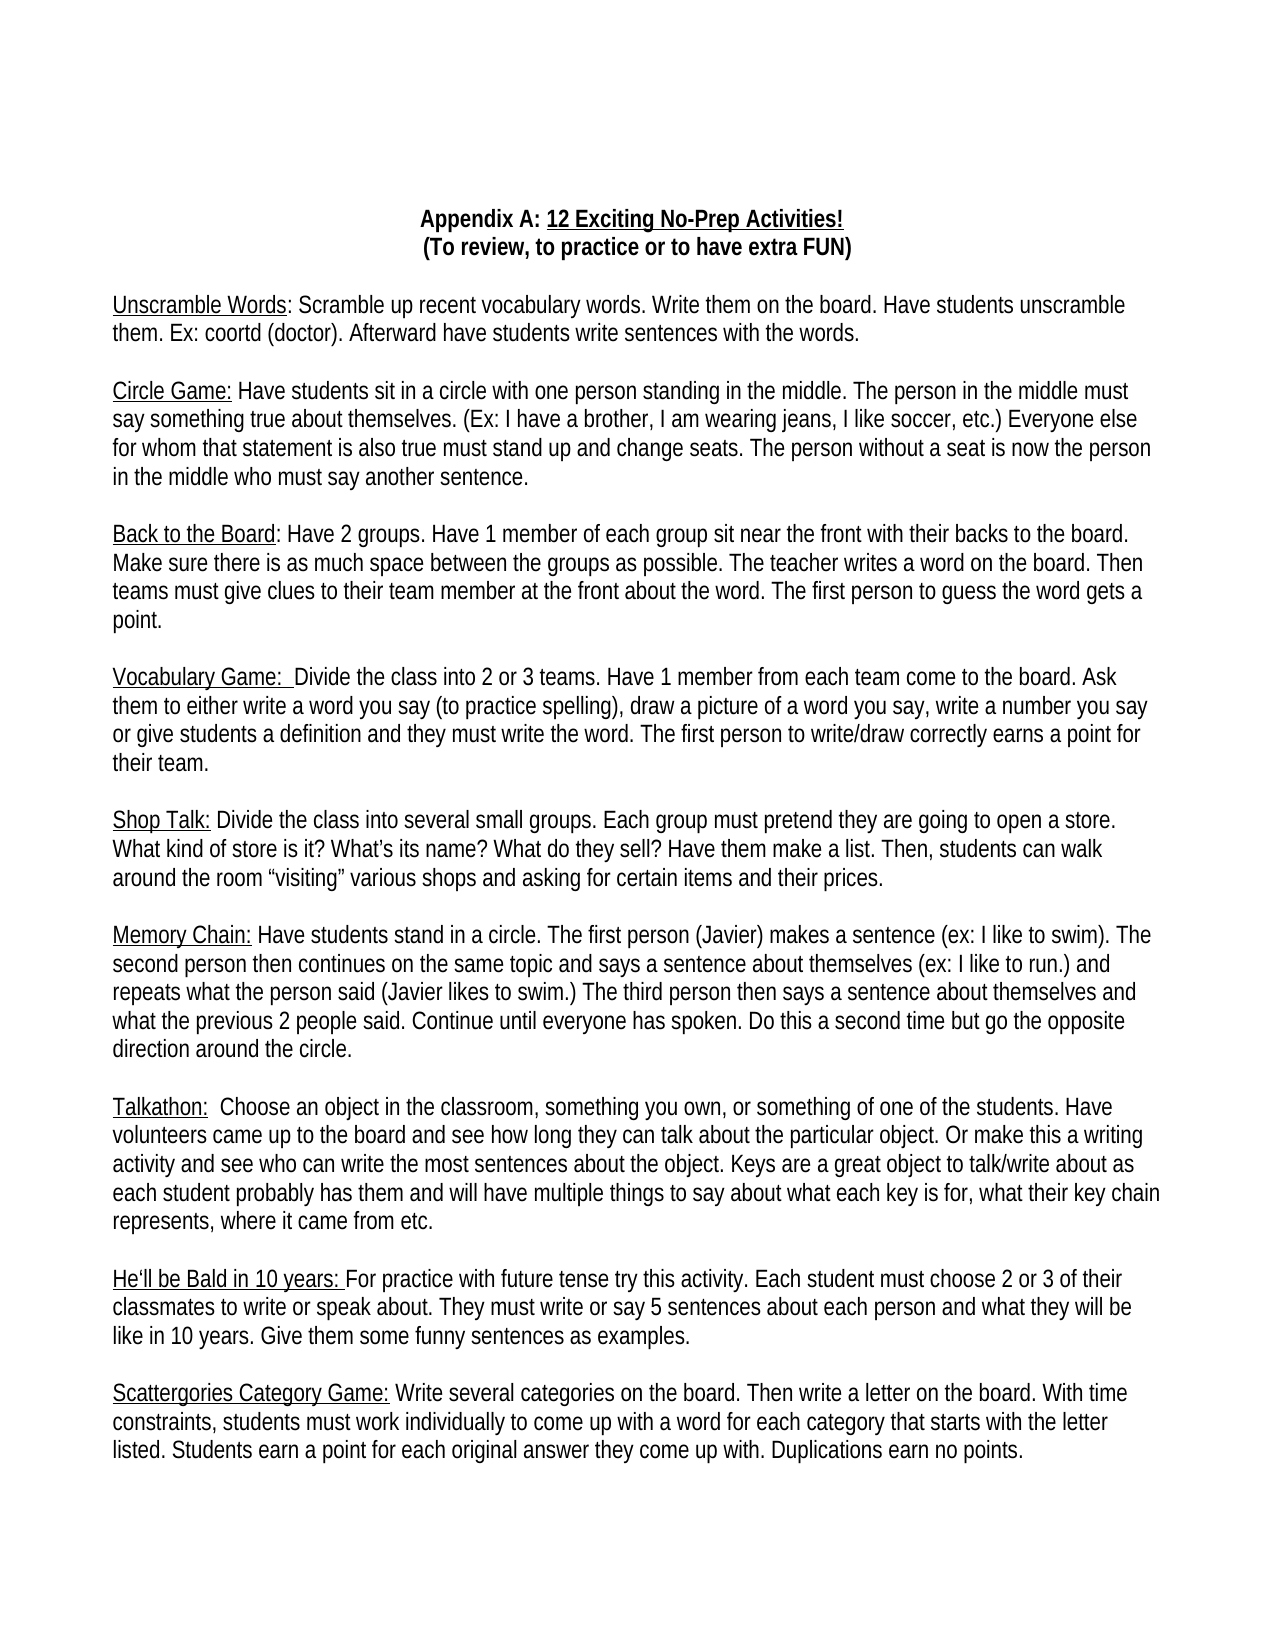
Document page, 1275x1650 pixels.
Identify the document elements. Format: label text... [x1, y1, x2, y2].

text Back to the Board: Have 2 groups. Have 1 member of each group sit near the front with their backs to the board. Make sure there is as much space between the groups as possible. The teacher writes a word on the board. Then teams must give clues to their team member at the front about the word. The first person to guess the word gets a point. [112, 519, 1162, 633]
text Memory Chain: Have students stand in a circle. The first person (Javier) makes a sentence (ex: I like to swim). The second person then continues on the same topic and says a sentence about themselves (ex: I like to run.) and repeats what the person said (Javier likes to swim.) The third person then says a sentence about themselves and what the previous 2 people said. Continue until everyone has spoken. Do this a second time but go the opposite direction around the circle. [112, 920, 1162, 1063]
text Appendix A: 12 Exciting No-Prep Activities! [112, 204, 1162, 232]
text (To review, to practice or to have extra FUN) [112, 232, 1162, 261]
text Talkathon: Choose an object in the classroom, something you own, or something of one of the students. Have volunteers came up to the board and see how long they can talk about the particular object. Or make this a writing activity and see who can write the most sentences about the object. Keys are a great object to talk/write about as each student probably has them and will have multiple things to say about what each key is for, what their key chain represents, where it came from etc. [112, 1092, 1162, 1235]
text Unscramble Words: Scramble up recent vocabulary words. Write them on the board. Have students unscramble them. Ex: coortd (doctor). Afterward have students write sentences with the words. [112, 290, 1162, 347]
text He‘ll be Bald in 10 years: For practice with future tense try this activity. Each student must choose 2 or 3 of their classmates to write or speak about. They must write or say 5 sentences about each person and what they will be like in 10 years. Give them some funny sentences as examples. [112, 1264, 1162, 1349]
text Shop Talk: Divide the class into several small groups. Each group must pretend they are going to open a store. What kind of store is it? What’s its name? What do they sell? Have them make a list. Then, students can walk around the room “visiting” various shops and asking for certain items and their prices. [112, 805, 1162, 891]
text Vocabulary Game: Divide the class into 2 or 3 teams. Have 1 member from each team come to the board. Ask them to either write a word you say (to practice spelling), draw a picture of a word you say, write a number you say or give students a definition and they must write the word. The first person to write/draw correctly earns a point for their team. [112, 662, 1162, 777]
text Scattergories Category Game: Write several categories on the board. Then write a letter on the board. With time constraints, students must work individually to come up with a word for each category that starts with the letter listed. Students earn a point for each original answer they come up with. Duplications earn no points. [112, 1378, 1162, 1464]
text Circle Game: Have students sit in a circle with one person standing in the middle. The person in the middle must say something true about themselves. (Ex: I have a brother, I am wearing jeans, I like soccer, etc.) Everyone else for whom that statement is also true must stand up and change seats. The person without a seat is now the person in the middle who must say another sentence. [112, 376, 1162, 490]
